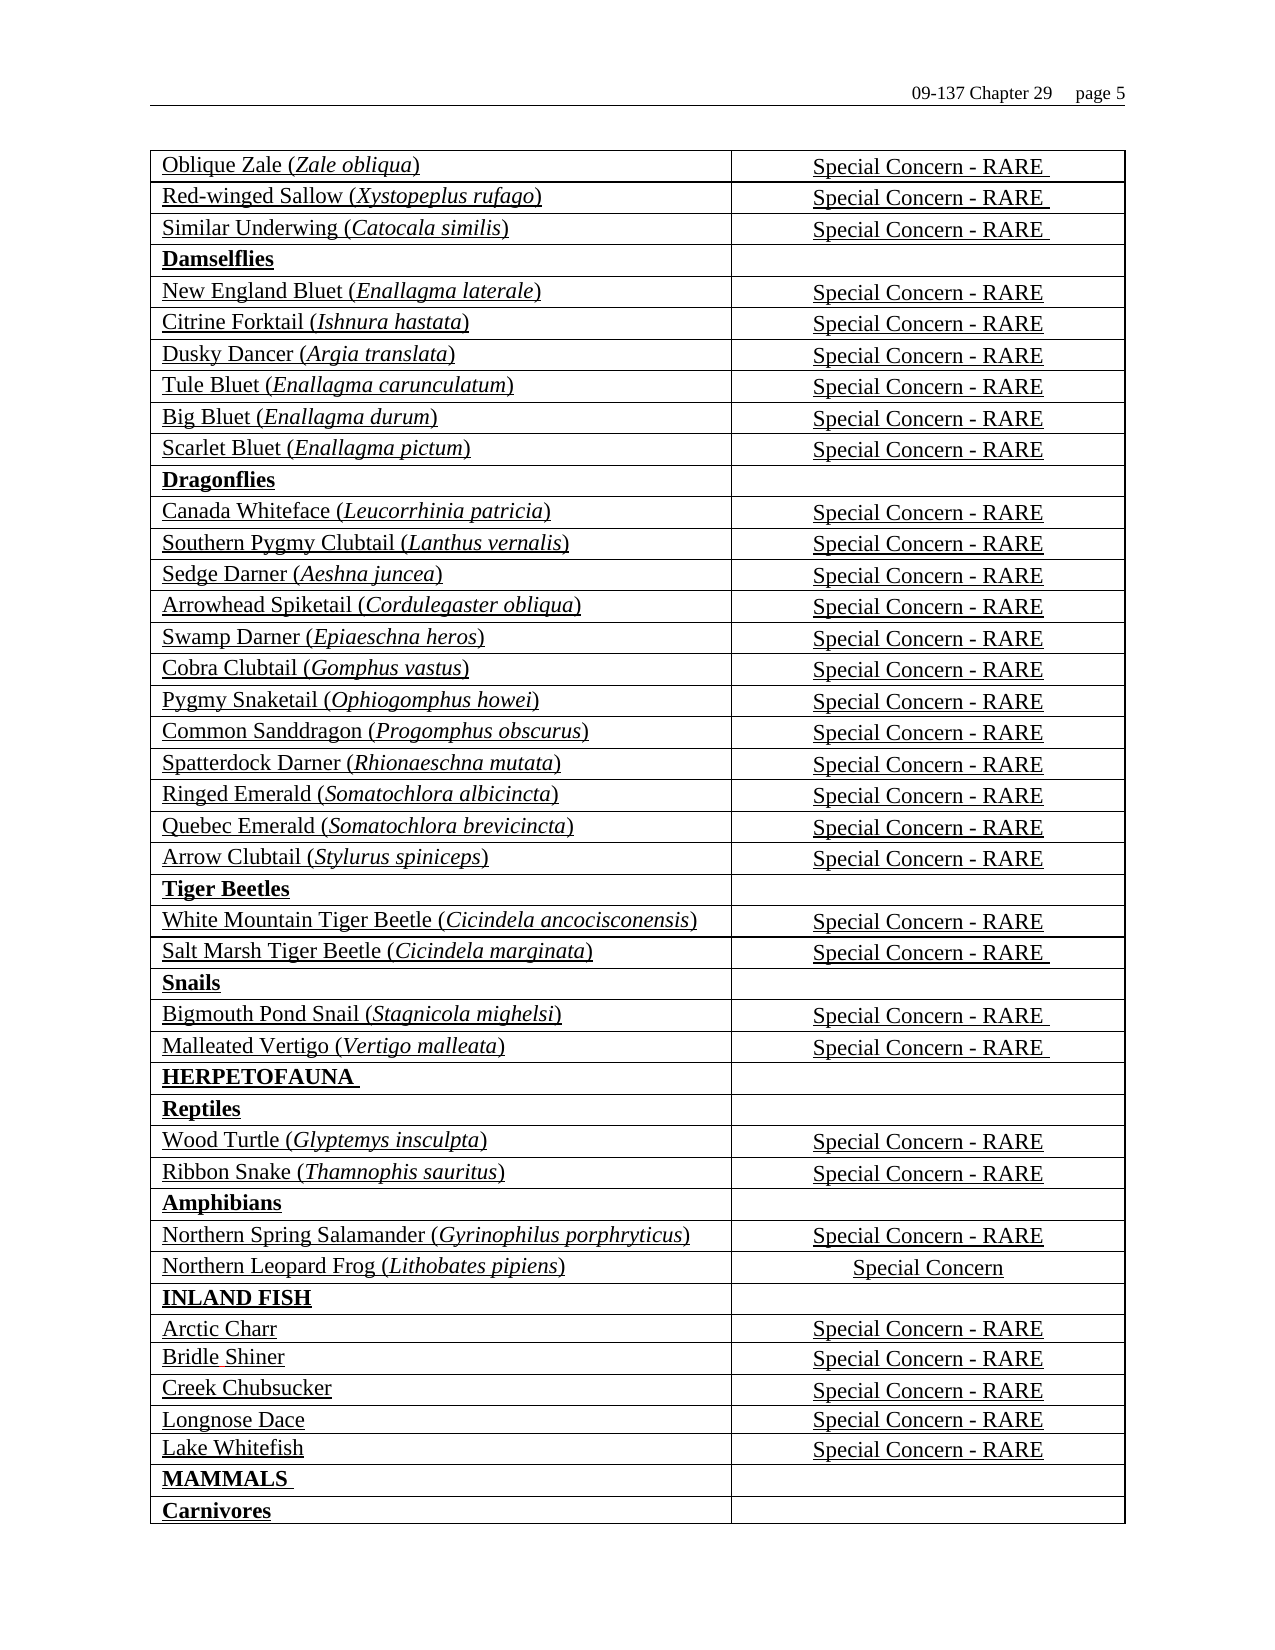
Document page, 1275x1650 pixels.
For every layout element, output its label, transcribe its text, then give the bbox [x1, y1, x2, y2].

table_cell Amphibians [151, 1189, 731, 1219]
table_cell Common Sanddragon (Progomphus obscurus) [151, 717, 731, 748]
table_cell Special Concern - RARE [732, 1221, 1124, 1251]
table_cell New England Bluet (Enallagma laterale) [151, 277, 731, 307]
table_cell Canada Whiteface (Leucorrhinia patricia) [151, 497, 731, 527]
table_cell Special Concern - RARE [732, 843, 1124, 873]
table_cell Special Concern - RARE [732, 1434, 1124, 1464]
table_cell Salt Marsh Tiger Beetle (Cicindela marginata) [151, 938, 731, 968]
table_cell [732, 151, 1124, 181]
table_cell Arrowhead Spiketail (Cordulegaster obliqua) [151, 591, 731, 622]
table_cell Sedge Darner (Aeshna juncea) [151, 560, 731, 590]
table_cell Special Concern - RARE [732, 812, 1124, 842]
table_cell [732, 1063, 1124, 1094]
table_cell Spatterdock Darner (Rhionaeschna mutata) [151, 749, 731, 779]
table_cell Quebec Emerald (Somatochlora brevicincta) [151, 812, 731, 842]
table_cell [732, 875, 1124, 905]
table_cell Special Concern - RARE [732, 591, 1124, 622]
table_cell Special Concern - RARE [732, 308, 1124, 339]
table_cell Wood Turtle (Glyptemys insculpta) [151, 1126, 731, 1157]
table_cell Special Concern - RARE [732, 1406, 1124, 1433]
table_cell [732, 1095, 1124, 1125]
table_cell Red-winged Sallow (Xystopeplus rufago) [151, 183, 731, 213]
table_cell Special Concern - RARE [732, 749, 1124, 779]
table_cell Tiger Beetles [151, 875, 731, 905]
table_cell Reptiles [151, 1095, 731, 1125]
table_cell Special Concern - RARE [732, 214, 1124, 244]
table_cell Special Concern - RARE [732, 717, 1124, 748]
table_cell Special Concern [732, 1252, 1124, 1282]
table_cell Special Concern - RARE [732, 1343, 1124, 1373]
table_cell Snails [151, 969, 731, 999]
table_cell White Mountain Tiger Beetle (Cicindela ancocisconensis) [151, 906, 731, 936]
table_cell Similar Underwing (Catocala similis) [151, 214, 731, 244]
table_cell Dusky Dancer (Argia translata) [151, 340, 731, 370]
table_cell Cobra Clubtail (Gomphus vastus) [151, 654, 731, 685]
table_cell Northern Spring Salamander (Gyrinophilus porphryticus) [151, 1221, 731, 1251]
table_cell Longnose Dace [151, 1406, 731, 1433]
table_cell Special Concern - RARE [732, 938, 1124, 968]
table_cell Big Bluet (Enallagma durum) [151, 403, 731, 433]
table_cell Arrow Clubtail (Stylurus spiniceps) [151, 843, 731, 873]
table_cell INLAND FISH [151, 1284, 731, 1314]
table_cell [732, 969, 1124, 999]
table_cell Special Concern - RARE [732, 340, 1124, 370]
table_cell Special Concern - RARE [732, 560, 1124, 590]
table_cell Ringed Emerald (Somatochlora albicincta) [151, 780, 731, 811]
table_cell Tule Bluet (Enallagma carunculatum) [151, 371, 731, 402]
table_cell Scarlet Bluet (Enallagma pictum) [151, 434, 731, 464]
table_cell HERPETOFAUNA [151, 1063, 731, 1094]
table_cell Citrine Forktail (Ishnura hastata) [151, 308, 731, 339]
table_cell Special Concern - RARE [732, 654, 1124, 685]
table_cell Special Concern - RARE [732, 434, 1124, 464]
table_cell [732, 1189, 1124, 1219]
table_cell Special Concern - RARE [732, 403, 1124, 433]
table_cell Southern Pygmy Clubtail (Lanthus vernalis) [151, 529, 731, 559]
table_cell Dragonflies [151, 466, 731, 496]
table_cell Special Concern - RARE [732, 906, 1124, 936]
table_cell Swamp Darner (Epiaeschna heros) [151, 623, 731, 653]
table_cell Special Concern - RARE [732, 277, 1124, 307]
table_cell Special Concern - RARE [732, 183, 1124, 213]
table_cell Special Concern - RARE [732, 780, 1124, 811]
table_cell Special Concern - RARE [732, 1000, 1124, 1031]
table_cell [732, 245, 1124, 276]
table_cell [732, 1465, 1124, 1496]
table_cell Special Concern - RARE [732, 529, 1124, 559]
table_cell [732, 466, 1124, 496]
table_cell Ribbon Snake (Thamnophis sauritus) [151, 1158, 731, 1188]
table_cell Malleated Vertigo (Vertigo malleata) [151, 1032, 731, 1062]
table_cell Special Concern - RARE [732, 1315, 1124, 1342]
table_cell MAMMALS [151, 1465, 731, 1496]
table_cell Special Concern - RARE [732, 623, 1124, 653]
table_cell Arctic Charr [151, 1315, 731, 1342]
table_cell Bigmouth Pond Snail (Stagnicola mighelsi) [151, 1000, 731, 1031]
table_cell Creek Chubsucker [151, 1375, 731, 1405]
table_cell Lake Whitefish [151, 1434, 731, 1464]
table_cell Special Concern - RARE [732, 497, 1124, 527]
table_cell Northern Leopard Frog (Lithobates pipiens) [151, 1252, 731, 1282]
table_cell [732, 1497, 1124, 1523]
table_cell Damselflies [151, 245, 731, 276]
table_cell Special Concern - RARE [732, 371, 1124, 402]
table_cell Special Concern - RARE [732, 1126, 1124, 1157]
table_cell Special Concern - RARE [732, 1375, 1124, 1405]
table_cell [732, 1284, 1124, 1314]
table_cell Oblique Zale (Zale obliqua) [151, 151, 731, 181]
table_cell Carnivores [151, 1497, 731, 1523]
table_cell Bridle Shiner [151, 1343, 731, 1373]
table_cell Special Concern - RARE [732, 686, 1124, 716]
table_cell Special Concern - RARE [732, 1158, 1124, 1188]
table_cell Special Concern - RARE [732, 1032, 1124, 1062]
table_cell Pygmy Snaketail (Ophiogomphus howei) [151, 686, 731, 716]
